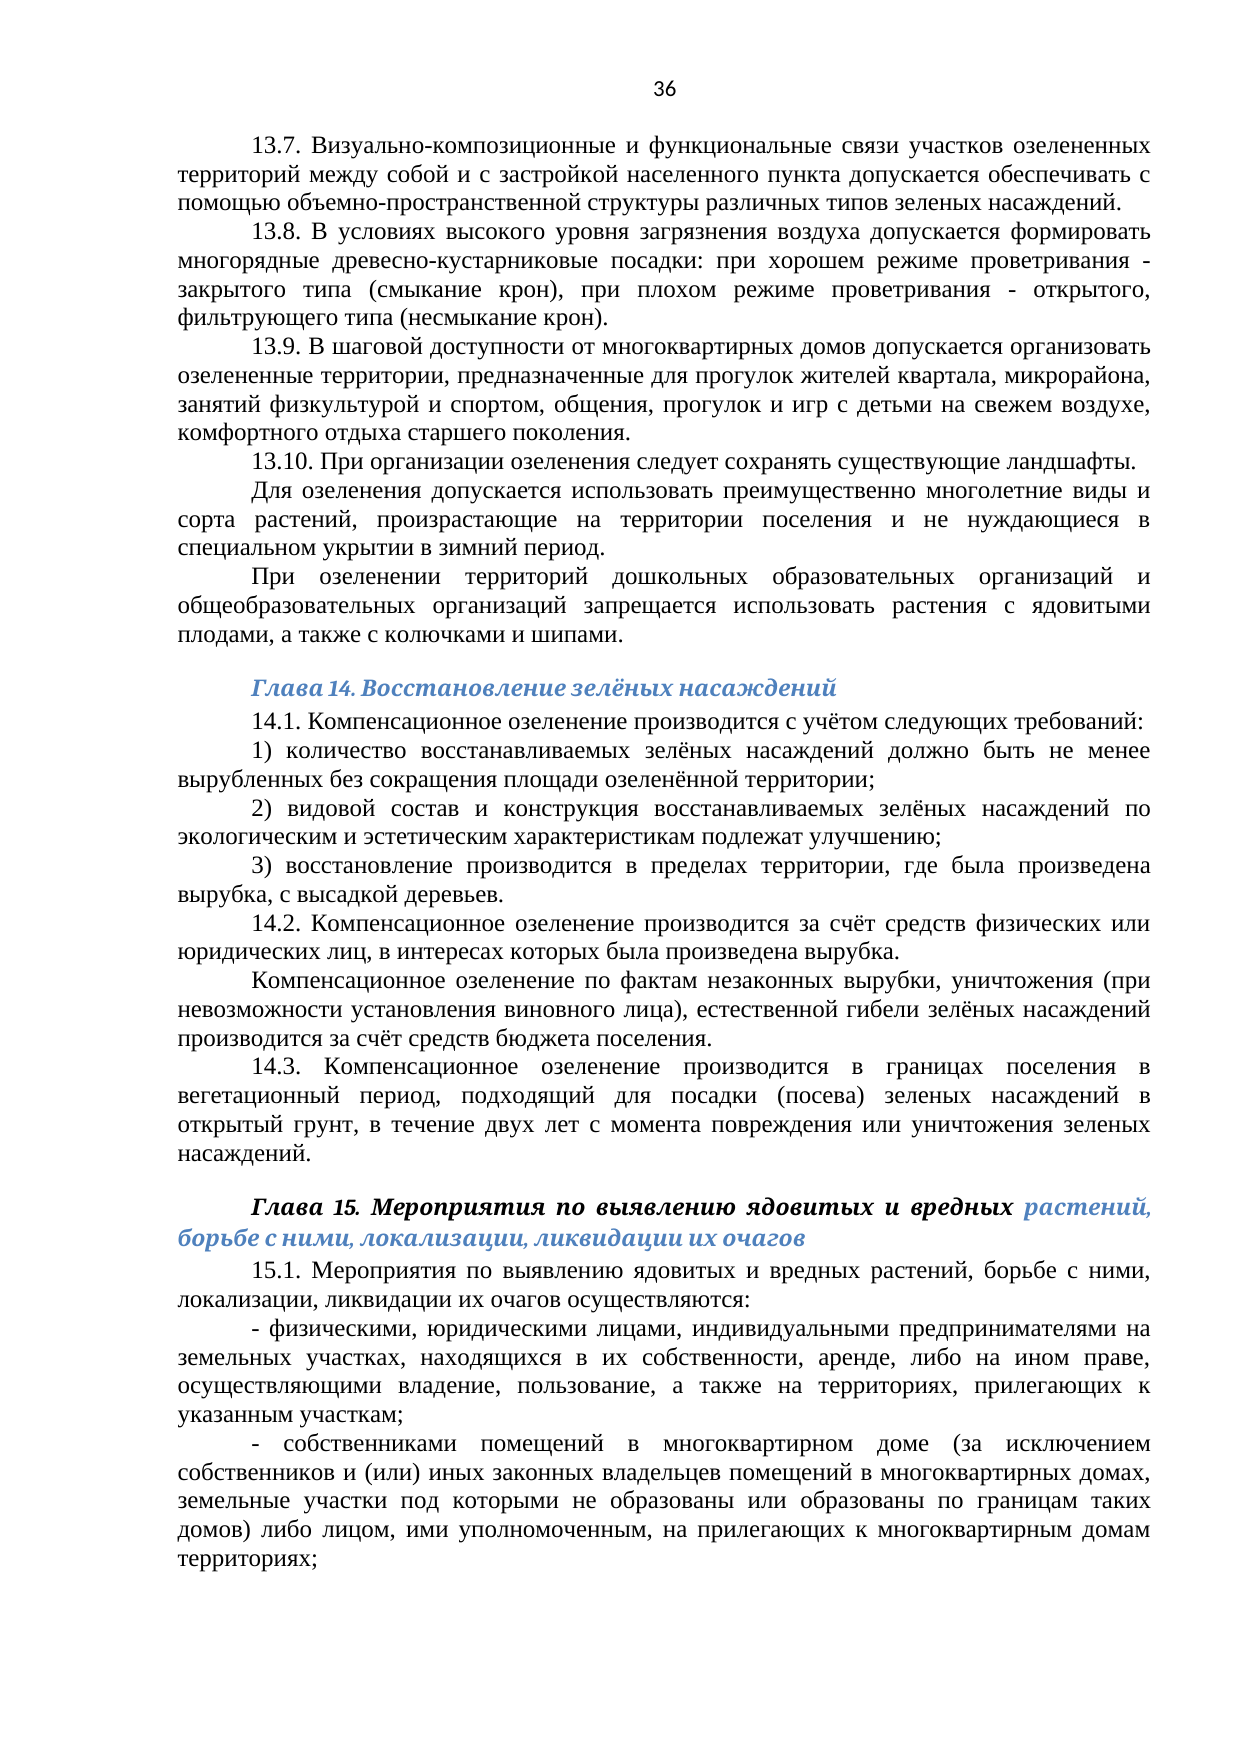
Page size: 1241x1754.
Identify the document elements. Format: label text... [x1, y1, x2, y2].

text При озеленении территорий дошкольных образовательных организаций и общеобразовательных организаций запрещается использовать растения с ядовитыми плодами, а также с колючками и шипами. [177, 561, 1152, 647]
text Для озеленения допускается использовать преимущественно многолетние виды и сорта растений, произрастающие на территории поселения и не нуждающиеся в специальном укрытии в зимний период. [177, 475, 1152, 561]
text 14.2. Компенсационное озеленение производится за счёт средств физических или юридических лиц, в интересах которых была произведена вырубка. [177, 908, 1152, 965]
text - физическими, юридическими лицами, индивидуальными предпринимателями на земельных участках, находящихся в их собственности, аренде, либо на ином праве, осуществляющими владение, пользование, а также на территориях, прилегающих к указанным участкам; [177, 1313, 1152, 1428]
text 14.1. Компенсационное озеленение производится с учётом следующих требований: [177, 706, 1152, 735]
text 13.7. Визуально-композиционные и функциональные связи участков озелененных территорий между собой и с застройкой населенного пункта допускается обеспечивать с помощью объемно-пространственной структуры различных типов зеленых насаждений. [177, 130, 1152, 216]
text 14.3. Компенсационное озеленение производится в границах поселения в вегетационный период, подходящий для посадки (посева) зеленых насаждений в открытый грунт, в течение двух лет с момента повреждения или уничтожения зеленых насаждений. [177, 1051, 1152, 1166]
text 13.9. В шаговой доступности от многоквартирных домов допускается организовать озелененные территории, предназначенные для прогулок жителей квартала, микрорайона, занятий физкультурой и спортом, общения, прогулок и игр с детьми на свежем воздухе, комфортного отдыха старшего поколения. [177, 331, 1152, 446]
subtitle Глава 14. Восстановление зелёных насаждений [177, 676, 1152, 702]
text 13.8. В условиях высокого уровня загрязнения воздуха допускается формировать многорядные древесно-кустарниковые посадки: при хорошем режиме проветривания - закрытого типа (смыкание крон), при плохом режиме проветривания - открытого, фильтрующего типа (несмыкание крон). [177, 216, 1152, 331]
text - собственниками помещений в многоквартирном доме (за исключением собственников и (или) иных законных владельцев помещений в многоквартирных домах, земельные участки под которыми не образованы или образованы по границам таких домов) либо лицом, ими уполномоченным, на прилегающих к многоквартирным домам территориях; [177, 1428, 1152, 1572]
text Компенсационное озеленение по фактам незаконных вырубки, уничтожения (при невозможности установления виновного лица), естественной гибели зелёных насаждений производится за счёт средств бюджета поселения. [177, 965, 1152, 1051]
text 13.10. При организации озеленения следует сохранять существующие ландшафты. [177, 446, 1152, 475]
subtitle Глава 15. Мероприятия по выявлению ядовитых и вредных растений, борьбе с ними, локализации, ликвидации их очагов [177, 1195, 1152, 1252]
text 1) количество восстанавливаемых зелёных насаждений должно быть не менее вырубленных без сокращения площади озеленённой территории; [177, 735, 1152, 793]
text 15.1. Мероприятия по выявлению ядовитых и вредных растений, борьбе с ними, локализации, ликвидации их очагов осуществляются: [177, 1256, 1152, 1313]
text 3) восстановление производится в пределах территории, где была произведена вырубка, с высадкой деревьев. [177, 850, 1152, 908]
text 2) видовой состав и конструкция восстанавливаемых зелёных насаждений по экологическим и эстетическим характеристикам подлежат улучшению; [177, 793, 1152, 850]
